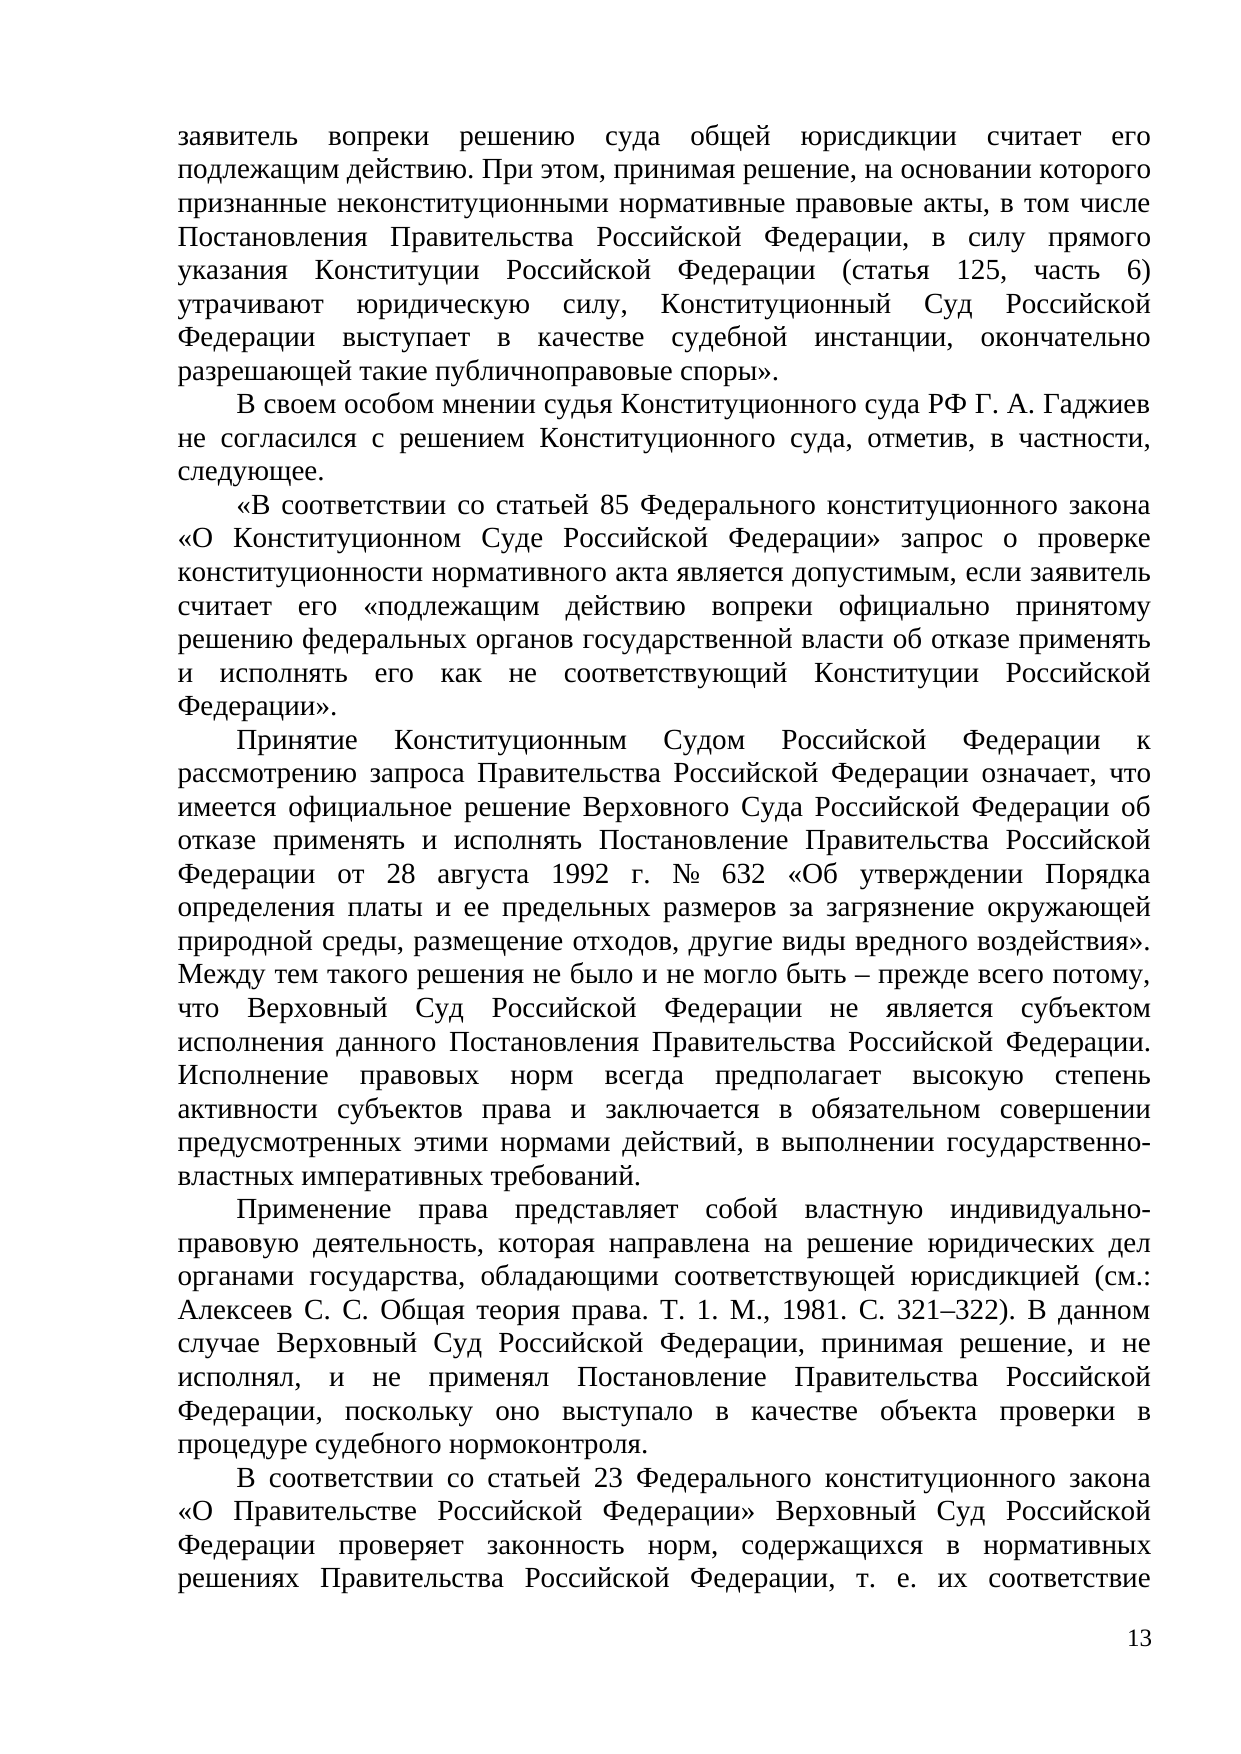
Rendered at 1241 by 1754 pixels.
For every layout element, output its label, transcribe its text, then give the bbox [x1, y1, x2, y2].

text Применение права представляет собой властную индивидуально-правовую деятельность, которая направлена на решение юридических дел органами государства, обладающими соответствующей юрисдикцией (см.: Алексеев С. С. Общая теория права. Т. 1. М., 1981. С. 321–322). В данном случае Верховный Суд Российской Федерации, принимая решение, и не исполнял, и не применял Постановление Правительства Российской Федерации, поскольку оно выступало в качестве объекта проверки в процедуре судебного нормоконтроля. [177, 1191, 1152, 1460]
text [177, 1460, 1152, 1594]
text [177, 118, 1152, 386]
text Принятие Конституционным Судом Российской Федерации к рассмотрению запроса Правительства Российской Федерации означает, что имеется официальное решение Верховного Суда Российской Федерации об отказе применять и исполнять Постановление Правительства Российской Федерации от 28 августа 1992 г. № 632 «Об утверждении Порядка определения платы и ее предельных размеров за загрязнение окружающей природной среды, размещение отходов, другие виды вредного воздействия». Между тем такого решения не было и не могло быть – прежде всего потому, что Верховный Суд Российской Федерации не является субъектом исполнения данного Постановления Правительства Российской Федерации. Исполнение правовых норм всегда предполагает высокую степень активности субъектов права и заключается в обязательном совершении предусмотренных этими нормами действий, в выполнении государственно-властных императивных требований. [177, 722, 1152, 1191]
text «В соответствии со статьей 85 Федерального конституционного закона «О Конституционном Суде Российской Федерации» запрос о проверке конституционности нормативного акта является допустимым, если заявитель считает его «подлежащим действию вопреки официально принятому решению федеральных органов государственной власти об отказе применять и исполнять его как не соответствующий Конституции Российской Федерации». [177, 487, 1152, 722]
text В своем особом мнении судья Конституционного суда РФ Г. А. Гаджиев не согласился с решением Конституционного суда, отметив, в частности, следующее. [177, 386, 1152, 487]
